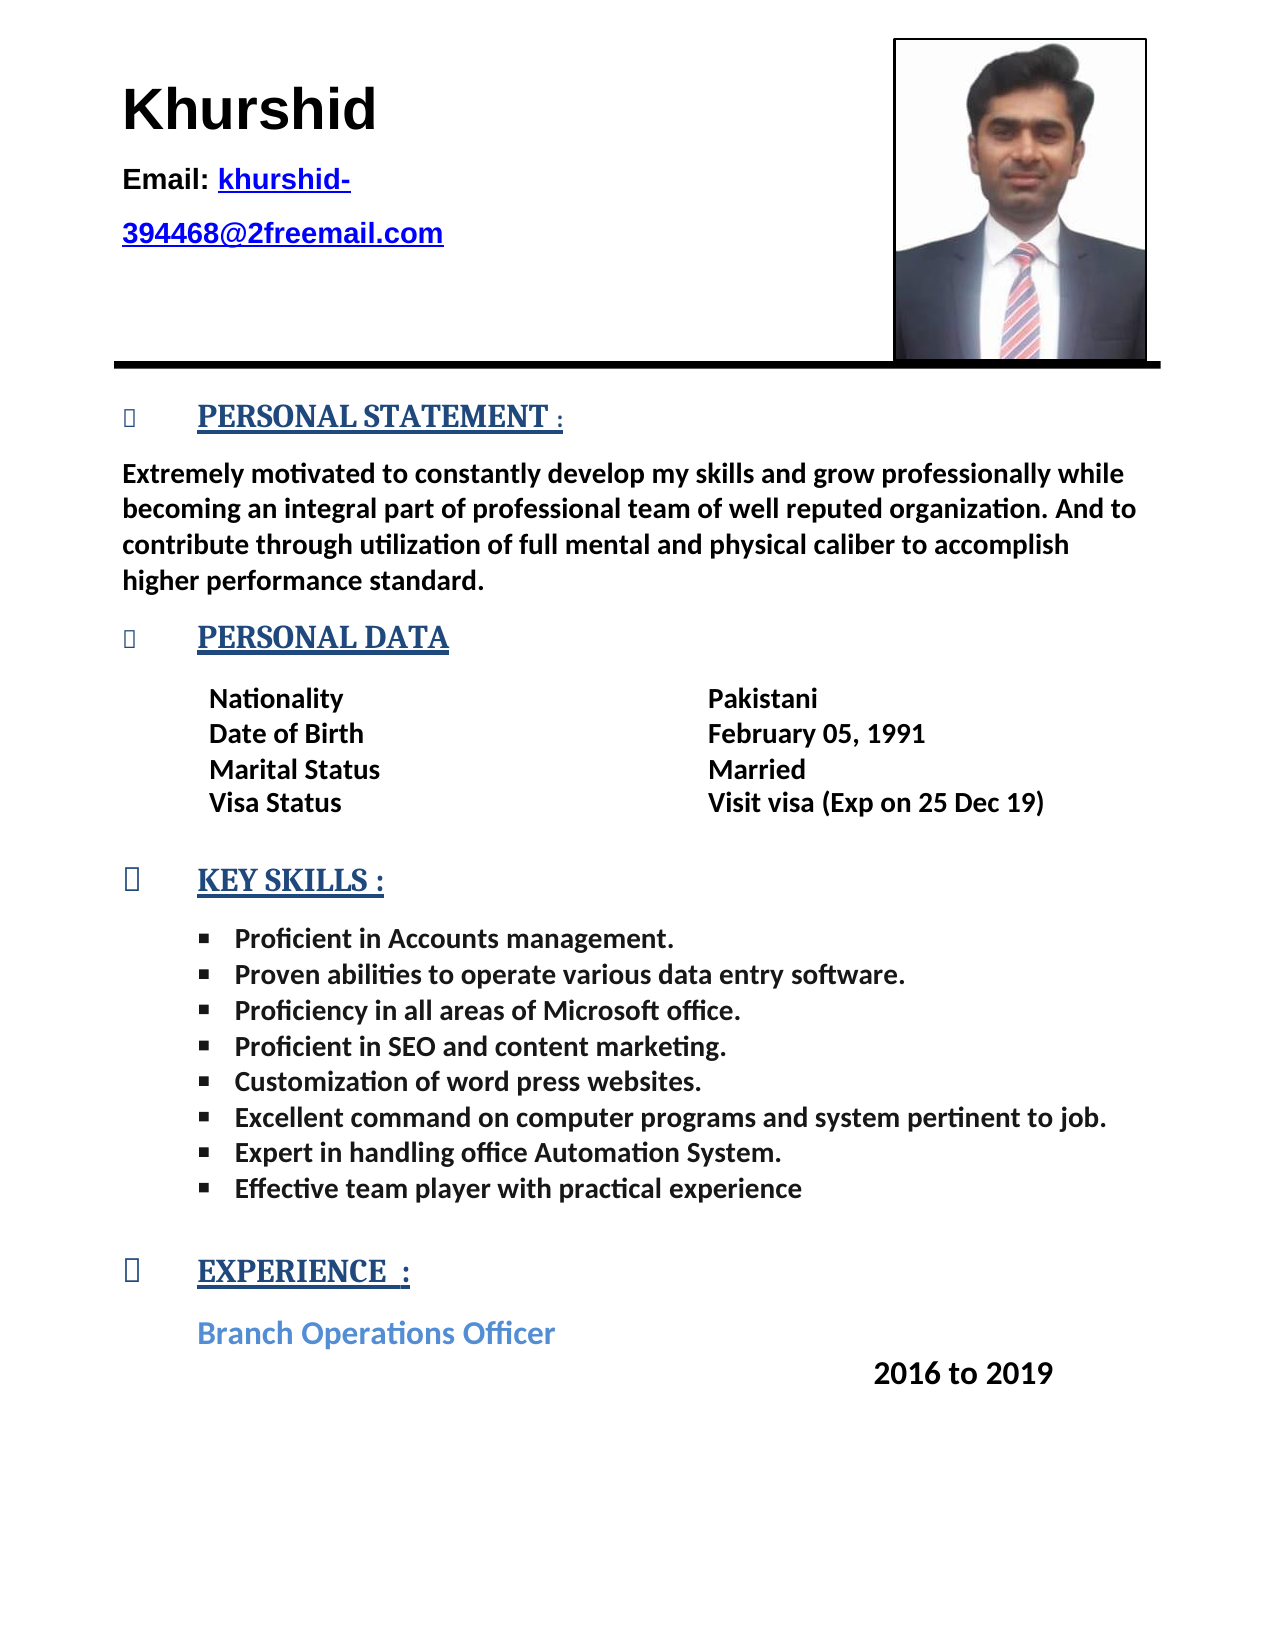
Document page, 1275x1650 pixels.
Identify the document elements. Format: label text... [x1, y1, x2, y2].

list Customization of word press websites. [197, 1063, 1169, 1099]
table_cell Visit visa (Exp on 25 Dec 19) [546, 788, 1065, 820]
table_cell Married [546, 753, 1065, 788]
table_cell Date of Birth [188, 717, 546, 753]
table_cell Visa Status [188, 788, 546, 820]
list Effective team player with practical experience [197, 1170, 1169, 1205]
list Excellent command on computer programs and system pertinent to job. [197, 1099, 1169, 1134]
list Proven abilities to operate various data entry software. [197, 956, 1169, 992]
list Proficiency in all areas of Microsoft office. [197, 992, 1169, 1027]
list KEY SKILLS : [122, 856, 1169, 901]
list Expert in handling office Automation System. [197, 1134, 1169, 1170]
picture [896, 141, 1145, 359]
text 2016 to 2019 [197, 1352, 1169, 1393]
text Branch Operations Officer [197, 1312, 1169, 1352]
table_header Pakistani [546, 682, 1065, 717]
subtitle EXPERIENCE : [122, 1247, 1169, 1292]
picture [896, 40, 1145, 74]
subtitle PERSONAL DATA [122, 618, 1169, 656]
list Proficient in Accounts management. [197, 921, 1169, 956]
text Email: khurshid-394468@2freemail.com [122, 162, 610, 249]
table_header Nationality [188, 682, 546, 717]
list Proficient in SEO and content marketing. [197, 1028, 1169, 1063]
text Extremely motivated to constantly develop my skills and grow professionally while becoming an integral part of professional team of well reputed organization. And to contribute through utilization of full mental and physical caliber to accomplish higher performance standard. [122, 455, 1145, 597]
subtitle PERSONAL STATEMENT : [122, 397, 1169, 436]
table_cell Marital Status [188, 753, 546, 788]
title Khurshid [122, 74, 1169, 141]
table_cell February 05, 1991 [546, 717, 1065, 753]
